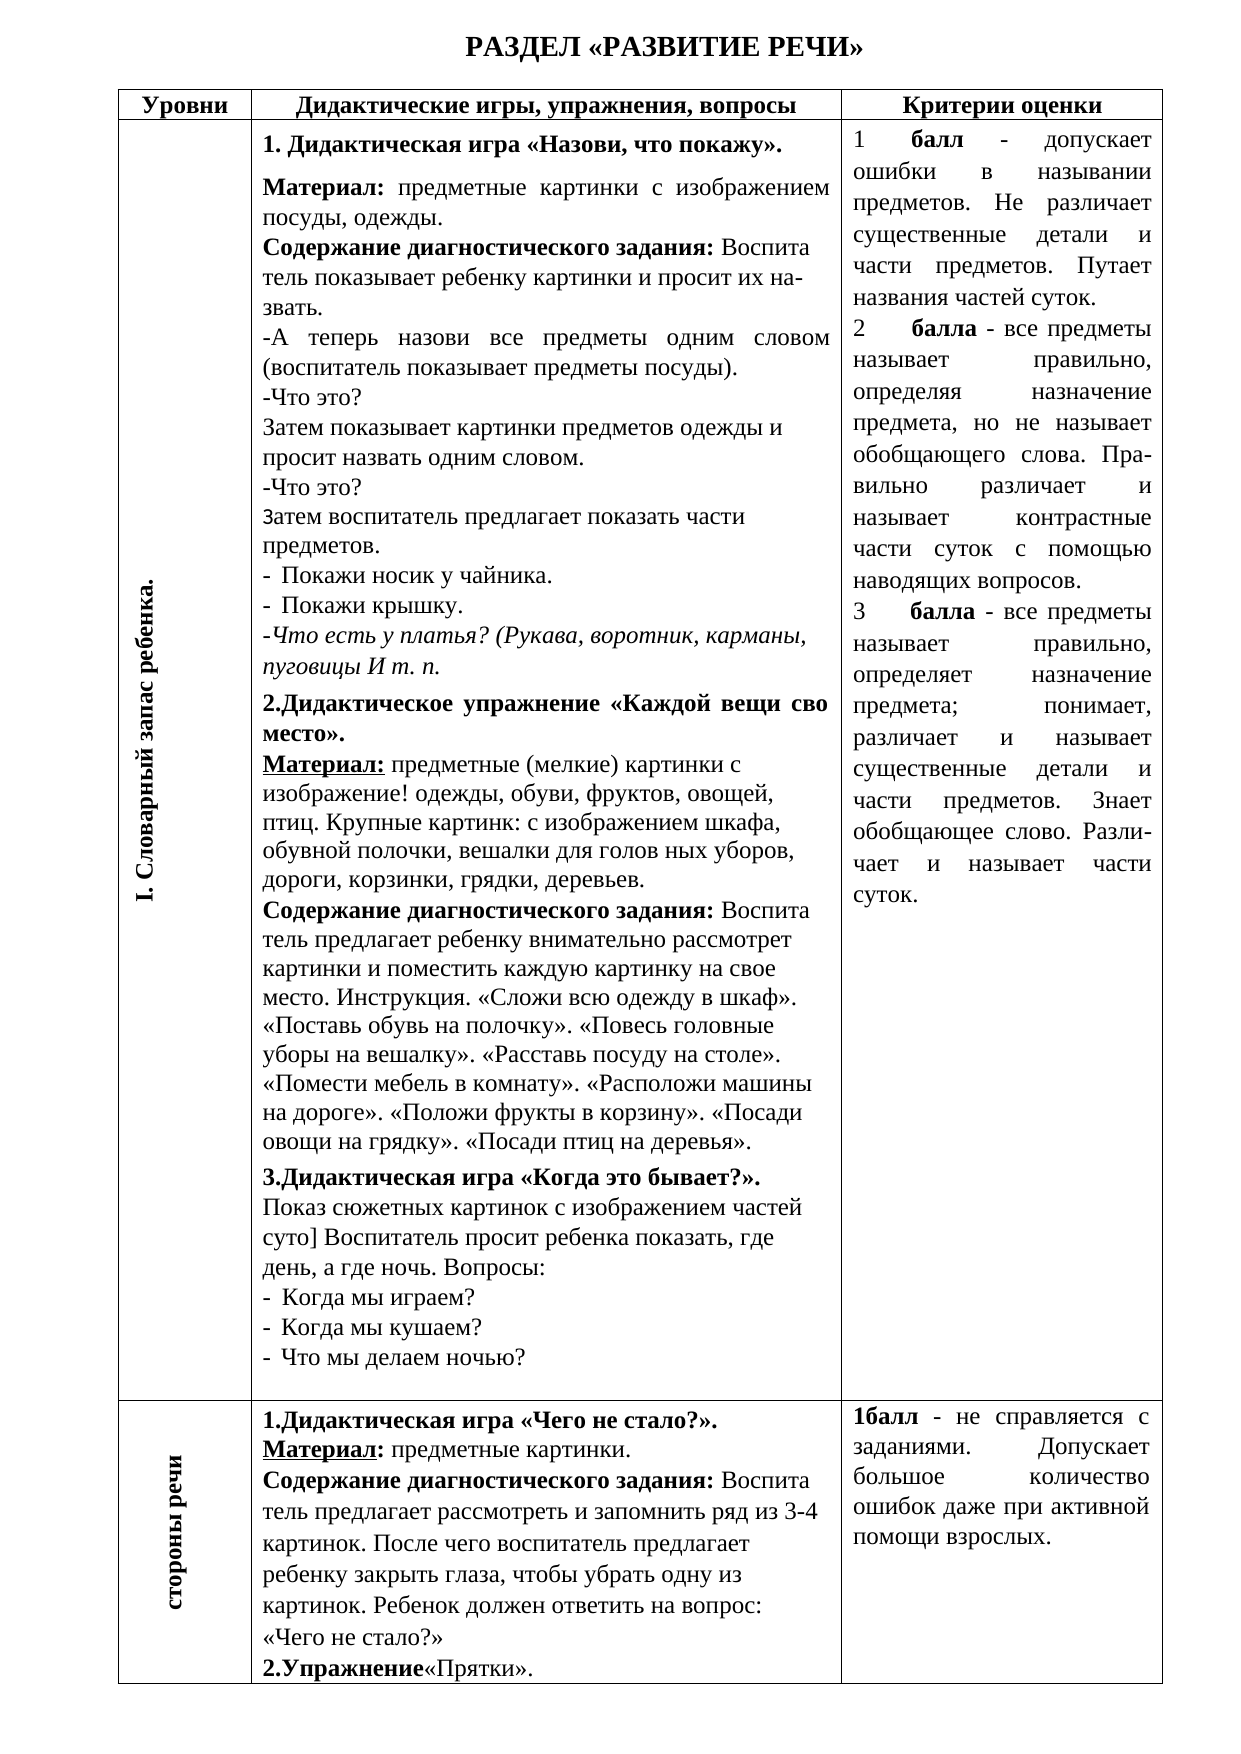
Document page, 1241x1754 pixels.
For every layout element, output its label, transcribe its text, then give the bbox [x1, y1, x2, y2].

table_cell балл - допускает ошибки в назывании предметов. Не различает существенные детали и части предметов. Путает названия частей суток. балла - все предметы называет правильно, определяя назначение предмета, но не называет обобщающего слова. Правильно различает и называет контрастные части суток с помощью наводящих вопросов. балла - все предметы называет правильно, определяет назначение предмета; понимает, различает и называет существенные детали и части предметов. Знает обобщающее слово. Различает и называет части суток. [842, 120, 1162, 1400]
table_cell 1.Дидактическая игра «Чего не стало?». Материал: предметные картинки. Содержание диагностического задания: Воспита тель предлагает рассмотреть и запомнить ряд из 3-4 картинок. После чего воспитатель предлагает ребенку закрыть глаза, чтобы убрать одну из картинок. Ребенок должен ответить на вопрос: «Чего не стало?» 2.Упражнение«Прятки». [252, 1401, 841, 1683]
table_cell стороны речи [119, 1401, 251, 1683]
table_cell 1. Дидактическая игра «Назови, что покажу». Материал: предметные картинки с изображением посуды, одежды. Содержание диагностического задания: Воспита тель показывает ребенку картинки и просит их назвать. -А теперь назови все предметы одним словом (воспитатель показывает предметы посуды). -Что это? Затем показывает картинки предметов одежды и просит назвать одним словом. -Что это? Затем воспитатель предлагает показать части предметов. Покажи носик у чайника. Покажи крышку. -Что есть у платья? (Рукава, воротник, карманы, пуговицы И т. п. 2.Дидактическое упражнение «Каждой вещи сво место». Материал: предметные (мелкие) картинки с изображение! одежды, обуви, фруктов, овощей, птиц. Крупные картинк: с изображением шкафа, обувной полочки, вешалки для голов ных уборов, дороги, корзинки, грядки, деревьев. Содержание диагностического задания: Воспита тель предлагает ребенку внимательно рассмотрет картинки и поместить каждую картинку на свое место. Инструкция. «Сложи всю одежду в шкаф». «Поставь обувь на полочку». «Повесь головные уборы на вешалку». «Расставь посуду на столе». «Помести мебель в комнату». «Расположи машины на дороге». «Положи фрукты в корзину». «Посади овощи на грядку». «Посади птиц на деревья». 3.Дидактическая игра «Когда это бывает?». Показ сюжетных картинок с изображением частей суто] Воспитатель просит ребенка показать, где день, а где ночь. Вопросы: Когда мы играем? Когда мы кушаем? Что мы делаем ночью? [252, 120, 841, 1400]
table_header Уровни [119, 90, 251, 119]
table_cell I. Словарный запас ребенка. [119, 120, 251, 1400]
table_header Дидактические игры, упражнения, вопросы [252, 90, 841, 119]
table_cell 1балл - не справляется с заданиями. Допускает большое количество ошибок даже при активной помощи взрослых. [842, 1401, 1162, 1683]
table_header Критерии оценки [842, 90, 1162, 119]
text РАЗДЕЛ «РАЗВИТИЕ РЕЧИ» [177, 29, 1152, 63]
